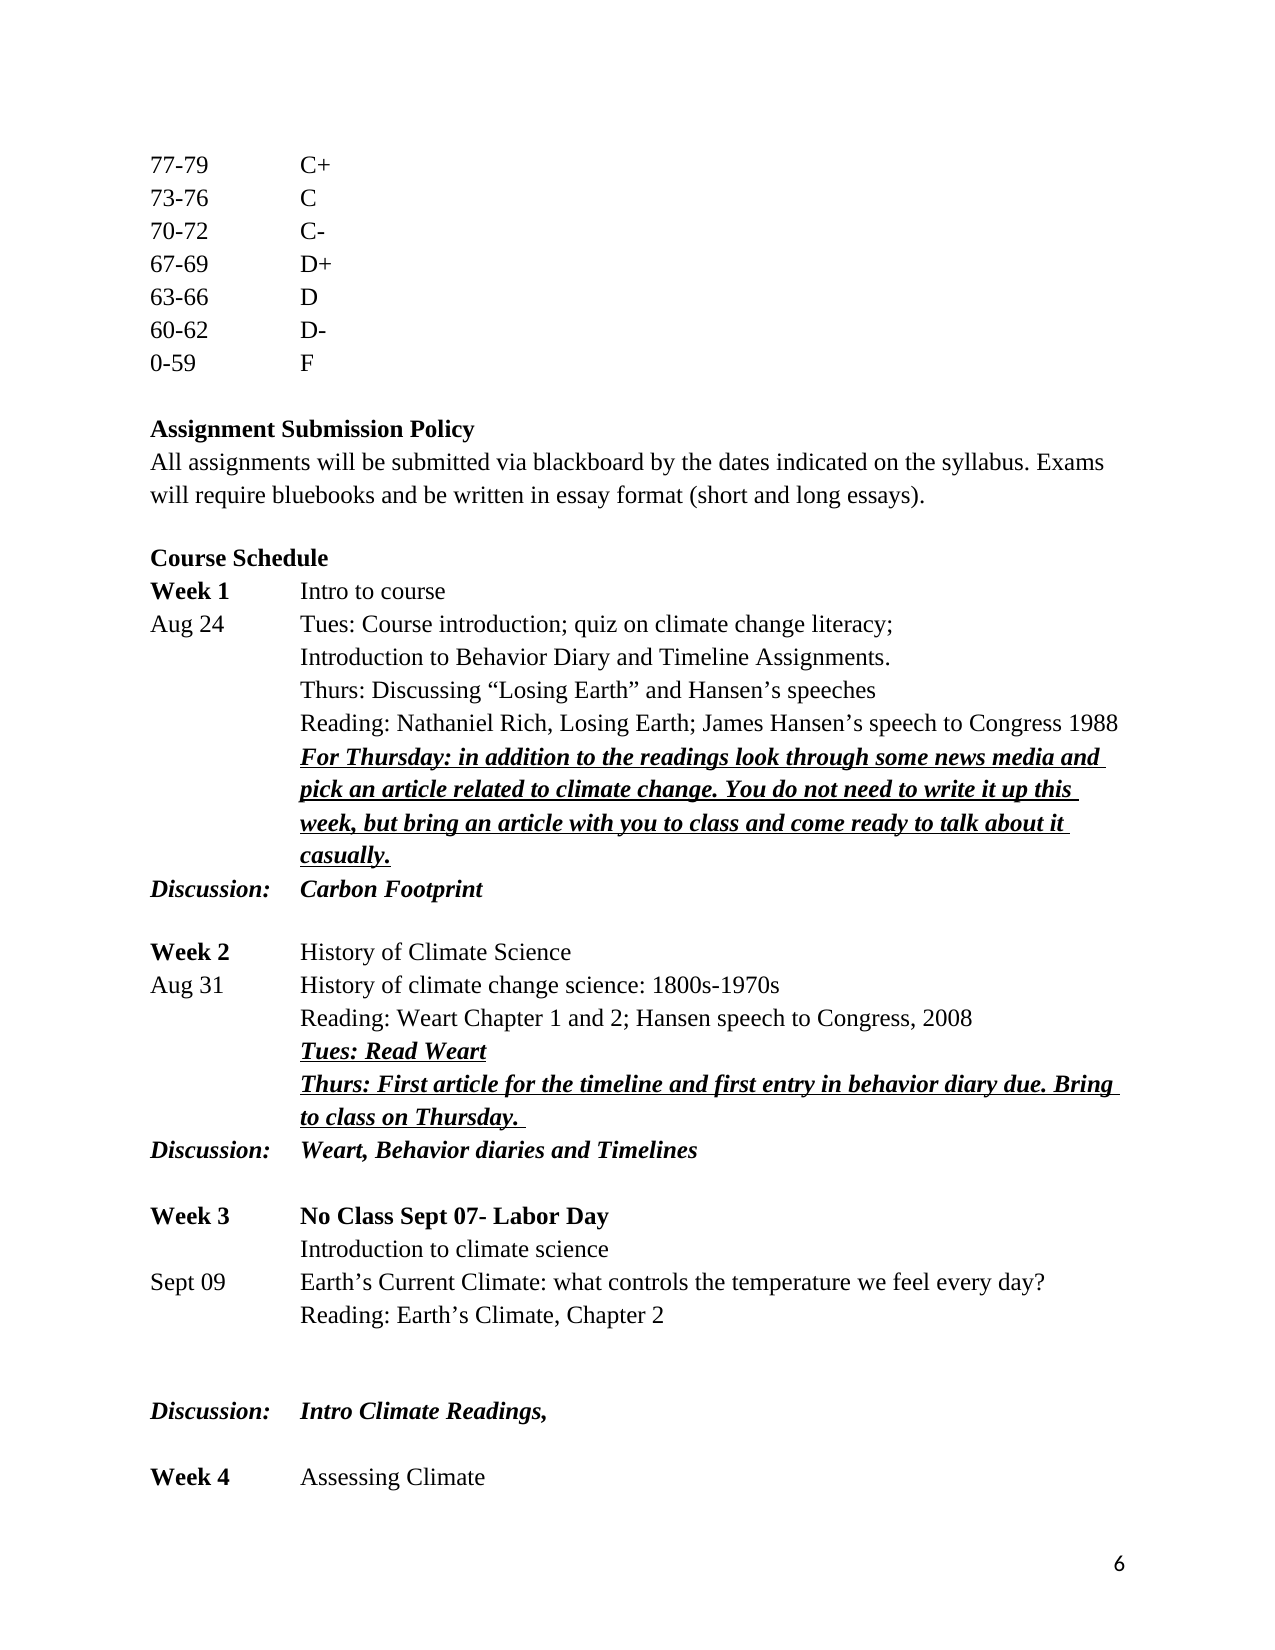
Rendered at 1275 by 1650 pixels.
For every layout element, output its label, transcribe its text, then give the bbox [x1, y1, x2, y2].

text Week 3 No Class Sept 07- Labor Day [150, 1201, 1125, 1230]
text Tues: Read Weart [300, 1036, 1125, 1065]
text 73-76 C [150, 183, 1125, 212]
text Reading: Earth’s Climate, Chapter 2 [150, 1300, 1125, 1359]
text Thurs: Discussing “Losing Earth” and Hansen’s speeches [150, 676, 1125, 704]
text Introduction to climate science [225, 1234, 1125, 1263]
text 70-72 C- [150, 216, 1125, 245]
text Course Schedule [150, 543, 1125, 572]
text Reading: Weart Chapter 1 and 2; Hansen speech to Congress, 2008 [300, 1003, 1125, 1032]
text Discussion: Intro Climate Readings, [150, 1396, 1125, 1425]
text 63-66 D [150, 282, 1125, 311]
text 60-62 D- [150, 315, 1125, 344]
text For Thursday: in addition to the readings look through some news media and pick an article related to climate change. You do not need to write it up this week, but bring an article with you to class and come ready to talk about it casually. [150, 742, 1125, 869]
text 77-79 C+ [150, 150, 1125, 179]
text All assignments will be submitted via blackboard by the dates indicated on the syllabus. Exams will require bluebooks and be written in essay format (short and long essays). [150, 447, 1125, 509]
text Week 1 Intro to course [150, 576, 1125, 605]
text 0-59 F [150, 348, 1125, 377]
text 67-69 D+ [150, 249, 1125, 278]
text Sept 09 Earth’s Current Climate: what controls the temperature we feel every day? [150, 1267, 1125, 1296]
text Week 2 History of Climate Science [150, 937, 1125, 966]
text Discussion: Carbon Footprint [150, 874, 1125, 902]
text Discussion: Weart, Behavior diaries and Timelines [150, 1135, 1125, 1164]
text Assignment Submission Policy [150, 414, 1125, 443]
text Reading: Nathaniel Rich, Losing Earth; James Hansen’s speech to Congress 1988 [300, 708, 1125, 737]
text Aug 24 Tues: Course introduction; quiz on climate change literacy; [150, 609, 1125, 638]
text Week 4 Assessing Climate [150, 1462, 1125, 1491]
text Aug 31 History of climate change science: 1800s-1970s [150, 970, 1125, 999]
text Introduction to Behavior Diary and Timeline Assignments. [225, 642, 1125, 671]
text Thurs: First article for the timeline and first entry in behavior diary due. Bring to class on Thursday. [300, 1069, 1125, 1131]
